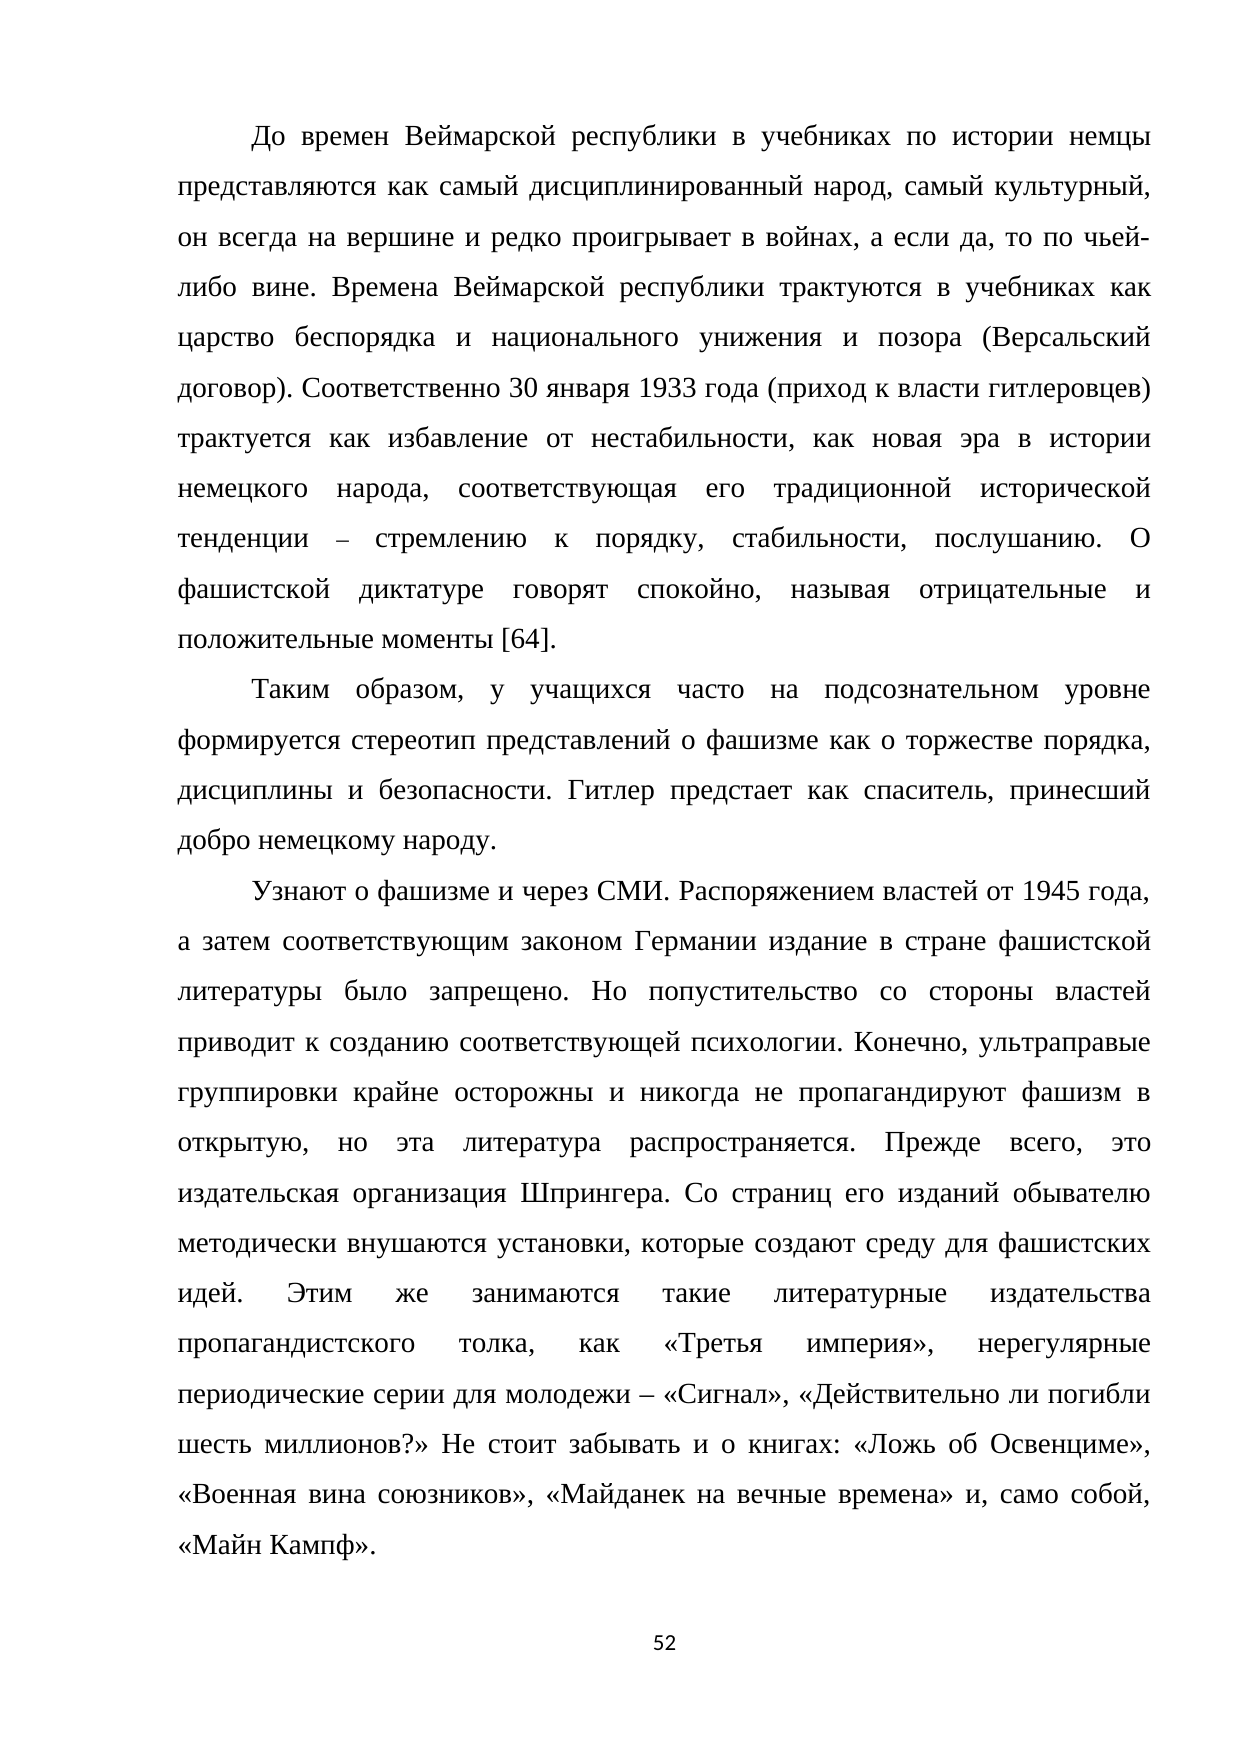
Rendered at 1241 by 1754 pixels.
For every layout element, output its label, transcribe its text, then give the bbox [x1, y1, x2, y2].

text До времен Веймарской республики в учебниках по истории немцы представляются как самый дисциплинированный народ, самый культурный, он всегда на вершине и редко проигрывает в войнах, а если да, то по чьей-либо вине. Времена Веймарской республики трактуются в учебниках как царство беспорядка и национального унижения и позора (Версальский договор). Соответственно 30 января 1933 года (приход к власти гитлеровцев) трактуется как избавление от нестабильности, как новая эра в истории немецкого народа, соответствующая его традиционной исторической тенденции – стремлению к порядку, стабильности, послушанию. О фашистской диктатуре говорят спокойно, называя отрицательные и положительные моменты [64]. [177, 118, 1152, 655]
text Узнают о фашизме и через СМИ. Распоряжением властей от 1945 года, а затем соответствующим законом Германии издание в стране фашистской литературы было запрещено. Но попустительство со стороны властей приводит к созданию соответствующей психологии. Конечно, ультраправые группировки крайне осторожны и никогда не пропагандируют фашизм в открытую, но эта литература распространяется. Прежде всего, это издательская организация Шпрингера. Со страниц его изданий обывателю методически внушаются установки, которые создают среду для фашистских идей. Этим же занимаются такие литературные издательства пропагандистского толка, как «Третья империя», нерегулярные периодические серии для молодежи – «Сигнал», «Действительно ли погибли шесть миллионов?» Не стоит забывать и о книгах: «Ложь об Освенциме», «Военная вина союзников», «Майданек на вечные времена» и, само собой, «Майн Кампф». [177, 873, 1152, 1560]
text Таким образом, у учащихся часто на подсознательном уровне формируется стереотип представлений о фашизме как о торжестве порядка, дисциплины и безопасности. Гитлер предстает как спаситель, принесший добро немецкому народу. [177, 672, 1152, 856]
